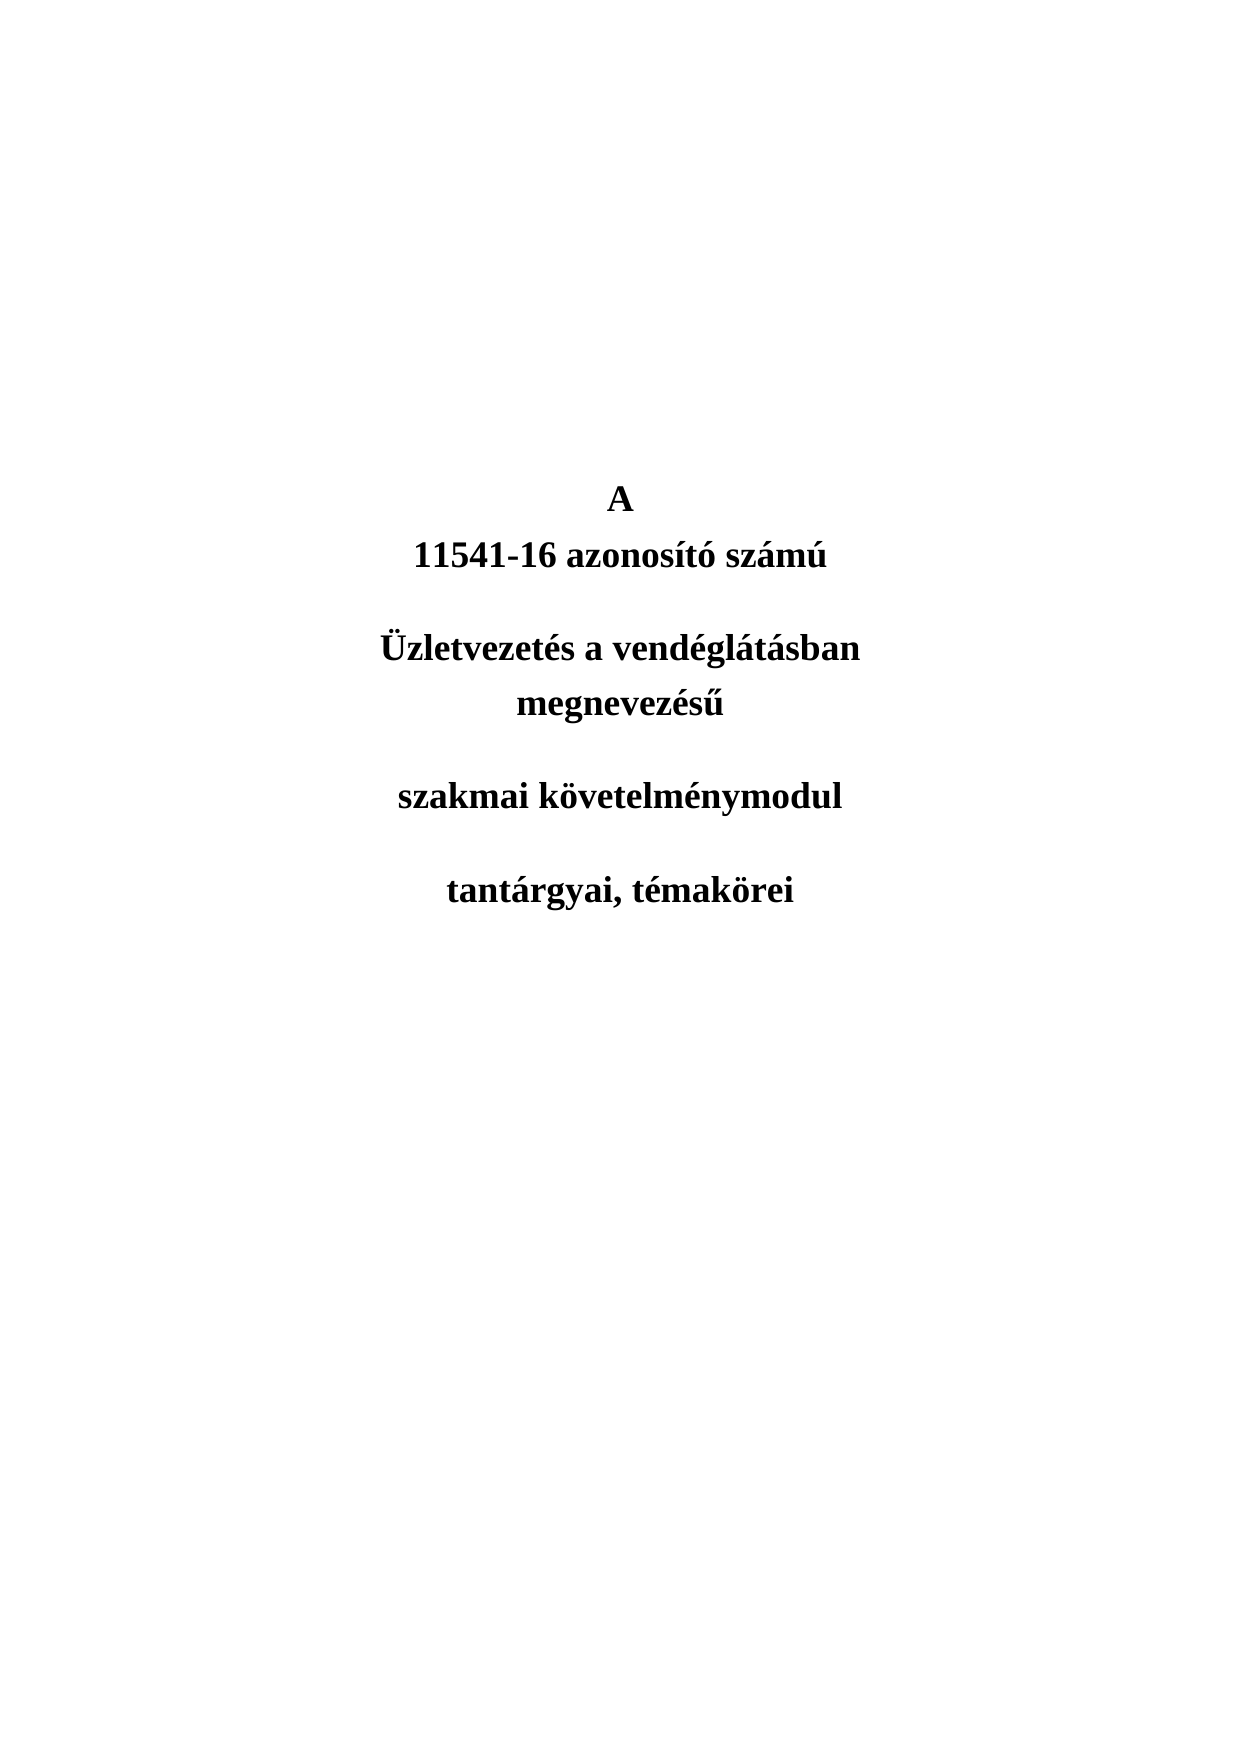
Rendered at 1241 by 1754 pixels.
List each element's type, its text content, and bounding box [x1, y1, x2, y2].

text tantárgyai, témakörei [148, 867, 1093, 910]
text 11541-16 azonosító számú [148, 532, 1093, 575]
text A [148, 476, 1093, 519]
text szakmai követelménymodul [148, 774, 1093, 817]
text megnevezésű [148, 681, 1093, 724]
text Üzletvezetés a vendéglátásban [148, 625, 1093, 668]
